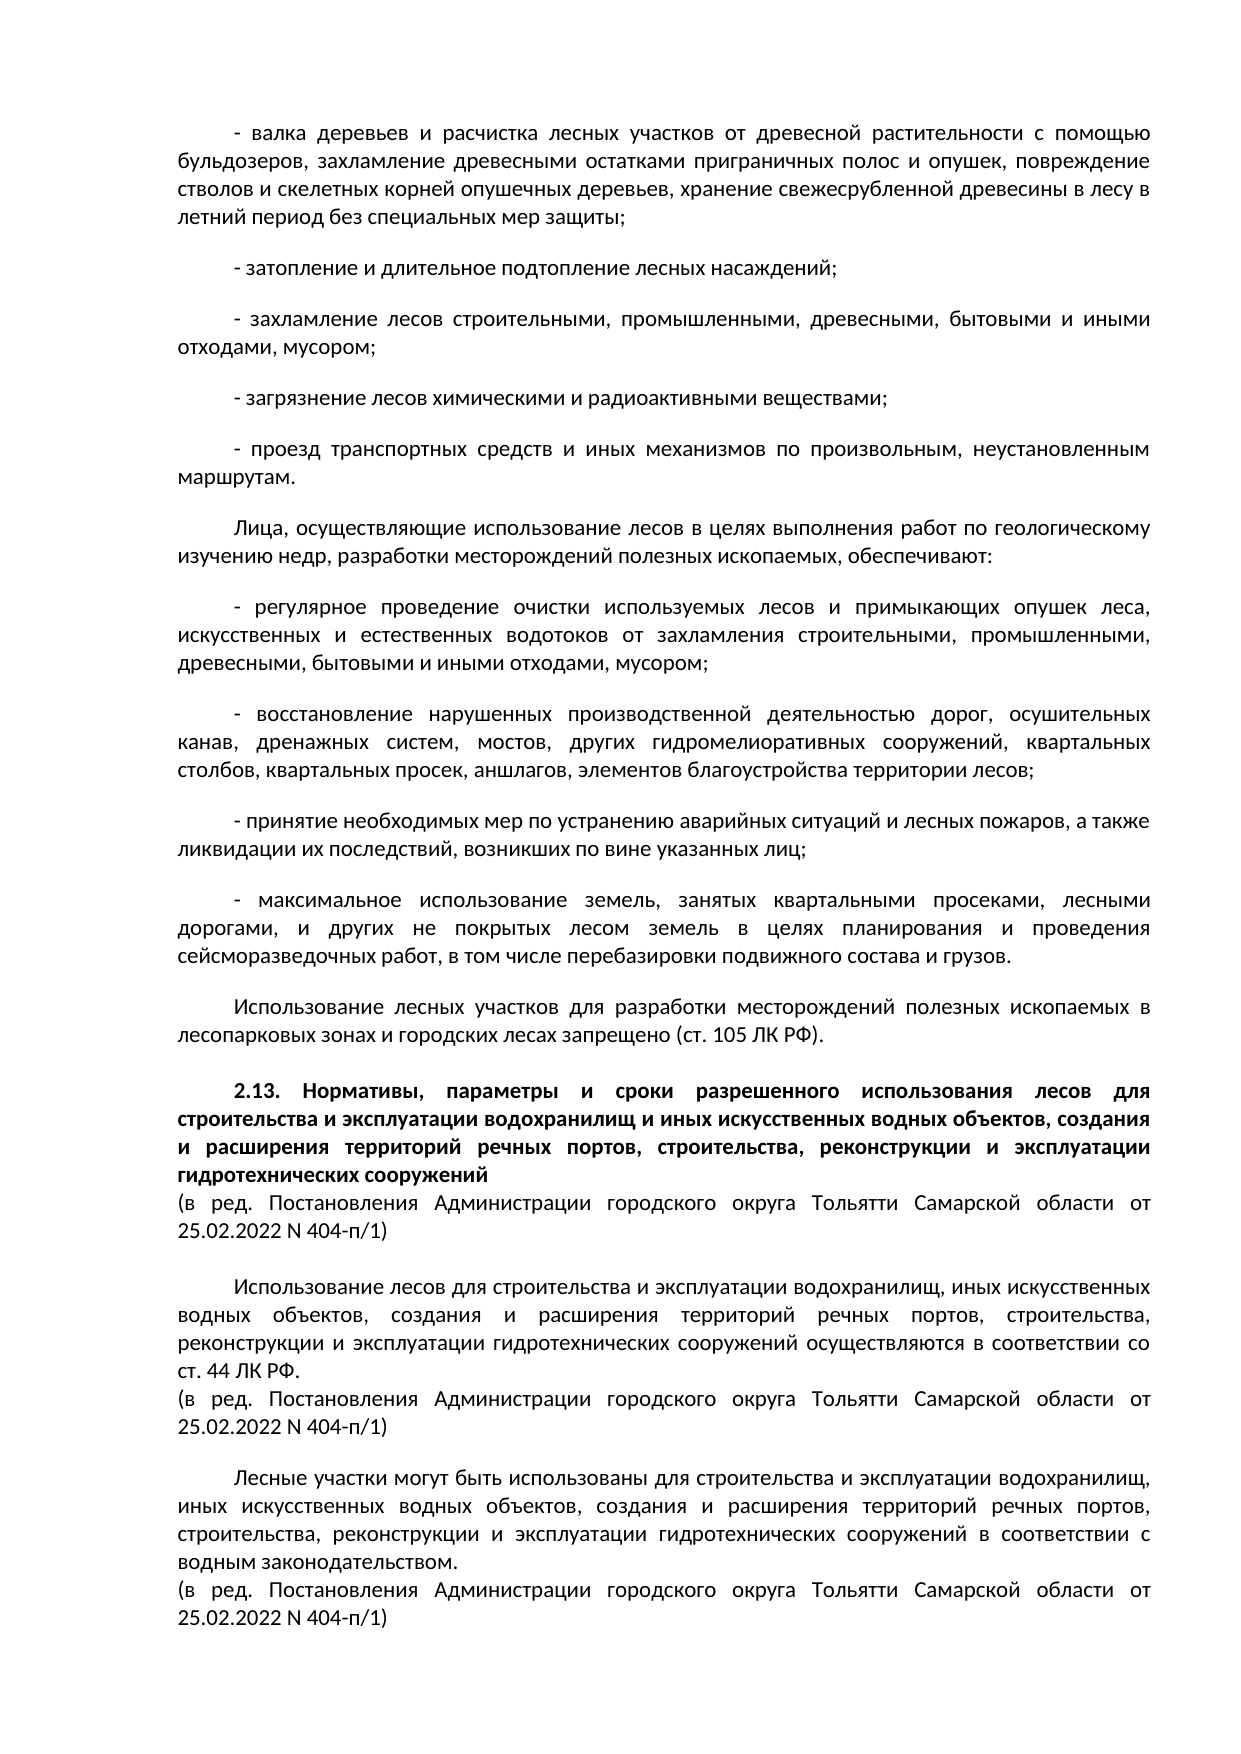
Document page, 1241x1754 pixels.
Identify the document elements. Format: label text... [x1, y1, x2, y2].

text - принятие необходимых мер по устранению аварийных ситуаций и лесных пожаров, а также ликвидации их последствий, возникших по вине указанных лиц; [177, 806, 1152, 862]
text (в ред. Постановления Администрации городского округа Тольятти Самарской области от 25.02.2022 N 404-п/1) [177, 1575, 1152, 1631]
text - загрязнение лесов химическими и радиоактивными веществами; [177, 383, 1152, 411]
text - проезд транспортных средств и иных механизмов по произвольным, неустановленным маршрутам. [177, 434, 1152, 490]
text - затопление и длительное подтопление лесных насаждений; [177, 253, 1152, 281]
text - максимальное использование земель, занятых квартальными просеками, лесными дорогами, и других не покрытых лесом земель в целях планирования и проведения сейсморазведочных работ, в том числе перебазировки подвижного состава и грузов. [177, 885, 1152, 969]
text - захламление лесов строительными, промышленными, древесными, бытовыми и иными отходами, мусором; [177, 304, 1152, 360]
text - восстановление нарушенных производственной деятельностью дорог, осушительных канав, дренажных систем, мостов, других гидромелиоративных сооружений, квартальных столбов, квартальных просек, аншлагов, элементов благоустройства территории лесов; [177, 699, 1152, 783]
text - валка деревьев и расчистка лесных участков от древесной растительности с помощью бульдозеров, захламление древесными остатками приграничных полос и опушек, повреждение стволов и скелетных корней опушечных деревьев, хранение свежесрубленной древесины в лесу в летний период без специальных мер защиты; [177, 118, 1152, 230]
text Использование лесов для строительства и эксплуатации водохранилищ, иных искусственных водных объектов, создания и расширения территорий речных портов, строительства, реконструкции и эксплуатации гидротехнических сооружений осуществляются в соответствии со ст. 44 ЛК РФ. [177, 1272, 1152, 1384]
text Лица, осуществляющие использование лесов в целях выполнения работ по геологическому изучению недр, разработки месторождений полезных ископаемых, обеспечивают: [177, 513, 1152, 569]
text (в ред. Постановления Администрации городского округа Тольятти Самарской области от 25.02.2022 N 404-п/1) [177, 1188, 1152, 1244]
text Лесные участки могут быть использованы для строительства и эксплуатации водохранилищ, иных искусственных водных объектов, создания и расширения территорий речных портов, строительства, реконструкции и эксплуатации гидротехнических сооружений в соответствии с водным законодательством. [177, 1463, 1152, 1575]
text (в ред. Постановления Администрации городского округа Тольятти Самарской области от 25.02.2022 N 404-п/1) [177, 1384, 1152, 1440]
text Использование лесных участков для разработки месторождений полезных ископаемых в лесопарковых зонах и городских лесах запрещено (ст. 105 ЛК РФ). [177, 992, 1152, 1048]
title 2.13. Нормативы, параметры и сроки разрешенного использования лесов для строительства и эксплуатации водохранилищ и иных искусственных водных объектов, создания и расширения территорий речных портов, строительства, реконструкции и эксплуатации гидротехнических сооружений [177, 1076, 1152, 1188]
text - регулярное проведение очистки используемых лесов и примыкающих опушек леса, искусственных и естественных водотоков от захламления строительными, промышленными, древесными, бытовыми и иными отходами, мусором; [177, 592, 1152, 676]
